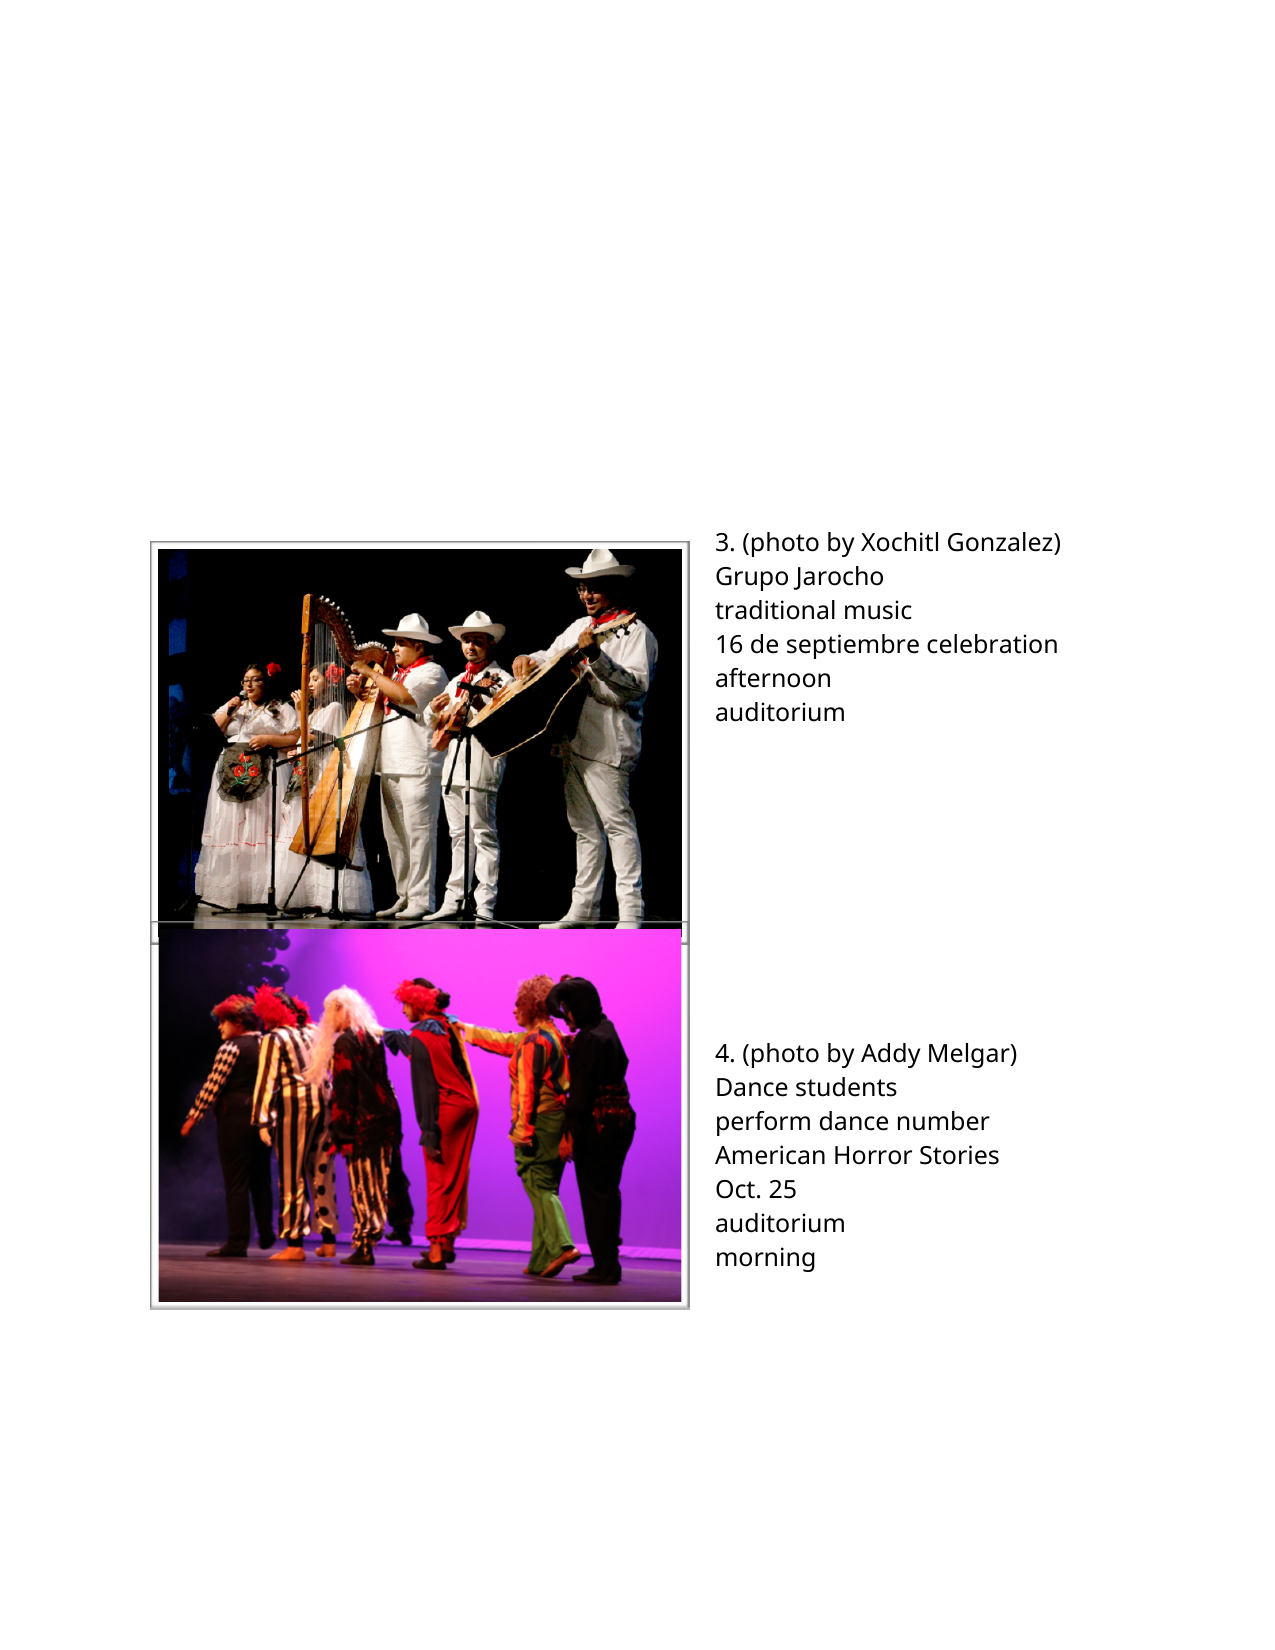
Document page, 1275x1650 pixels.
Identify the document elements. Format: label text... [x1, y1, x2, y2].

text morning [690, 1240, 1125, 1274]
text Oct. 25 [690, 1172, 1125, 1206]
text 3. (photo by Xochitl Gonzalez) [150, 525, 1125, 559]
text American Horror Stories [690, 1138, 1125, 1172]
text 16 de septiembre celebration [690, 627, 1125, 661]
text auditorium [690, 695, 1125, 729]
text Dance students [690, 1070, 1125, 1104]
text 4. (photo by Addy Melgar) [690, 1036, 1125, 1070]
text traditional music [690, 593, 1125, 627]
text Grupo Jarocho [690, 559, 1125, 593]
text afternoon [690, 661, 1125, 695]
text auditorium [690, 1206, 1125, 1240]
picture [150, 541, 690, 1310]
text perform dance number [690, 1104, 1125, 1138]
